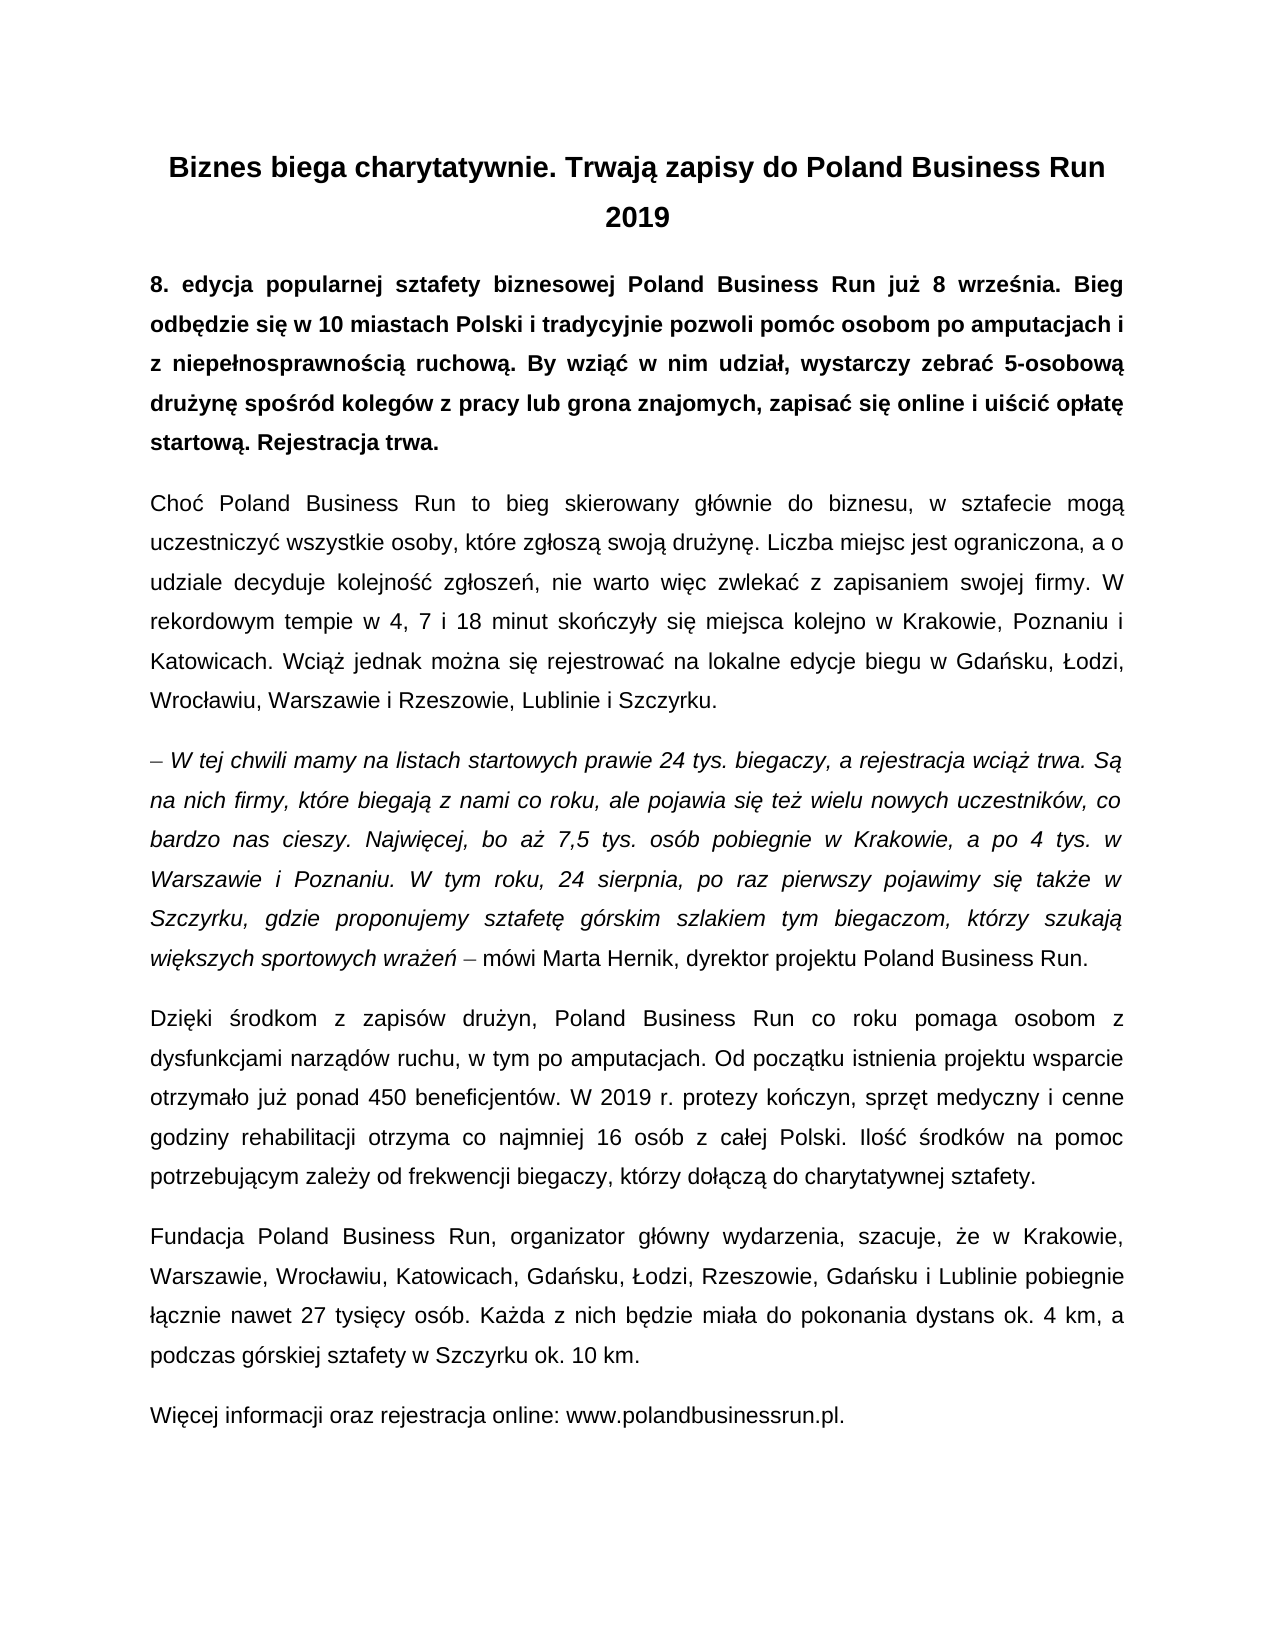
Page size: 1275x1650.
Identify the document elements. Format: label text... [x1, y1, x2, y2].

text – W tej chwili mamy na listach startowych prawie 24 tys. biegaczy, a rejestracja wciąż trwa. Są na nich firmy, które biegają z nami co roku, ale pojawia się też wielu nowych uczestników, co bardzo nas cieszy. Najwięcej, bo aż 7,5 tys. osób pobiegnie w Krakowie, a po 4 tys. w Warszawie i Poznaniu. W tym roku, 24 sierpnia, po raz pierwszy pojawimy się także w Szczyrku, gdzie proponujemy sztafetę górskim szlakiem tym biegaczom, którzy szukają większych sportowych wrażeń – mówi Marta Hernik, dyrektor projektu Poland Business Run. [150, 747, 1125, 971]
text Dzięki środkom z zapisów drużyn, Poland Business Run co roku pomaga osobom z dysfunkcjami narządów ruchu, w tym po amputacjach. Od początku istnienia projektu wsparcie otrzymało już ponad 450 beneficjentów. W 2019 r. protezy kończyn, sprzęt medyczny i cenne godziny rehabilitacji otrzyma co najmniej 16 osób z całej Polski. Ilość środków na pomoc potrzebującym zależy od frekwencji biegaczy, którzy dołączą do charytatywnej sztafety. [150, 1005, 1125, 1189]
text Więcej informacji oraz rejestracja online: www.polandbusinessrun.pl. [150, 1402, 1125, 1428]
text Fundacja Poland Business Run, organizator główny wydarzenia, szacuje, że w Krakowie, Warszawie, Wrocławiu, Katowicach, Gdańsku, Łodzi, Rzeszowie, Gdańsku i Lublinie pobiegnie łącznie nawet 27 tysięcy osób. Każda z nich będzie miała do pokonania dystans ok. 4 km, a podczas górskiej sztafety w Szczyrku ok. 10 km. [150, 1223, 1125, 1368]
text Choć Poland Business Run to bieg skierowany głównie do biznesu, w sztafecie mogą uczestniczyć wszystkie osoby, które zgłoszą swoją drużynę. Liczba miejsc jest ograniczona, a o udziale decyduje kolejność zgłoszeń, nie warto więc zwlekać z zapisaniem swojej firmy. W rekordowym tempie w 4, 7 i 18 minut skończyły się miejsca kolejno w Krakowie, Poznaniu i Katowicach. Wciąż jednak można się rejestrować na lokalne edycje biegu w Gdańsku, Łodzi, Wrocławiu, Warszawie i Rzeszowie, Lublinie i Szczyrku. [150, 490, 1125, 713]
text Biznes biega charytatywnie. Trwają zapisy do Poland Business Run 2019 [150, 150, 1125, 234]
text 8. edycja popularnej sztafety biznesowej Poland Business Run już 8 września. Bieg odbędzie się w 10 miastach Polski i tradycyjnie pozwoli pomóc osobom po amputacjach i z niepełnosprawnością ruchową. By wziąć w nim udział, wystarczy zebrać 5-osobową drużynę spośród kolegów z pracy lub grona znajomych, zapisać się online i uiścić opłatę startową. Rejestracja trwa. [150, 271, 1125, 456]
